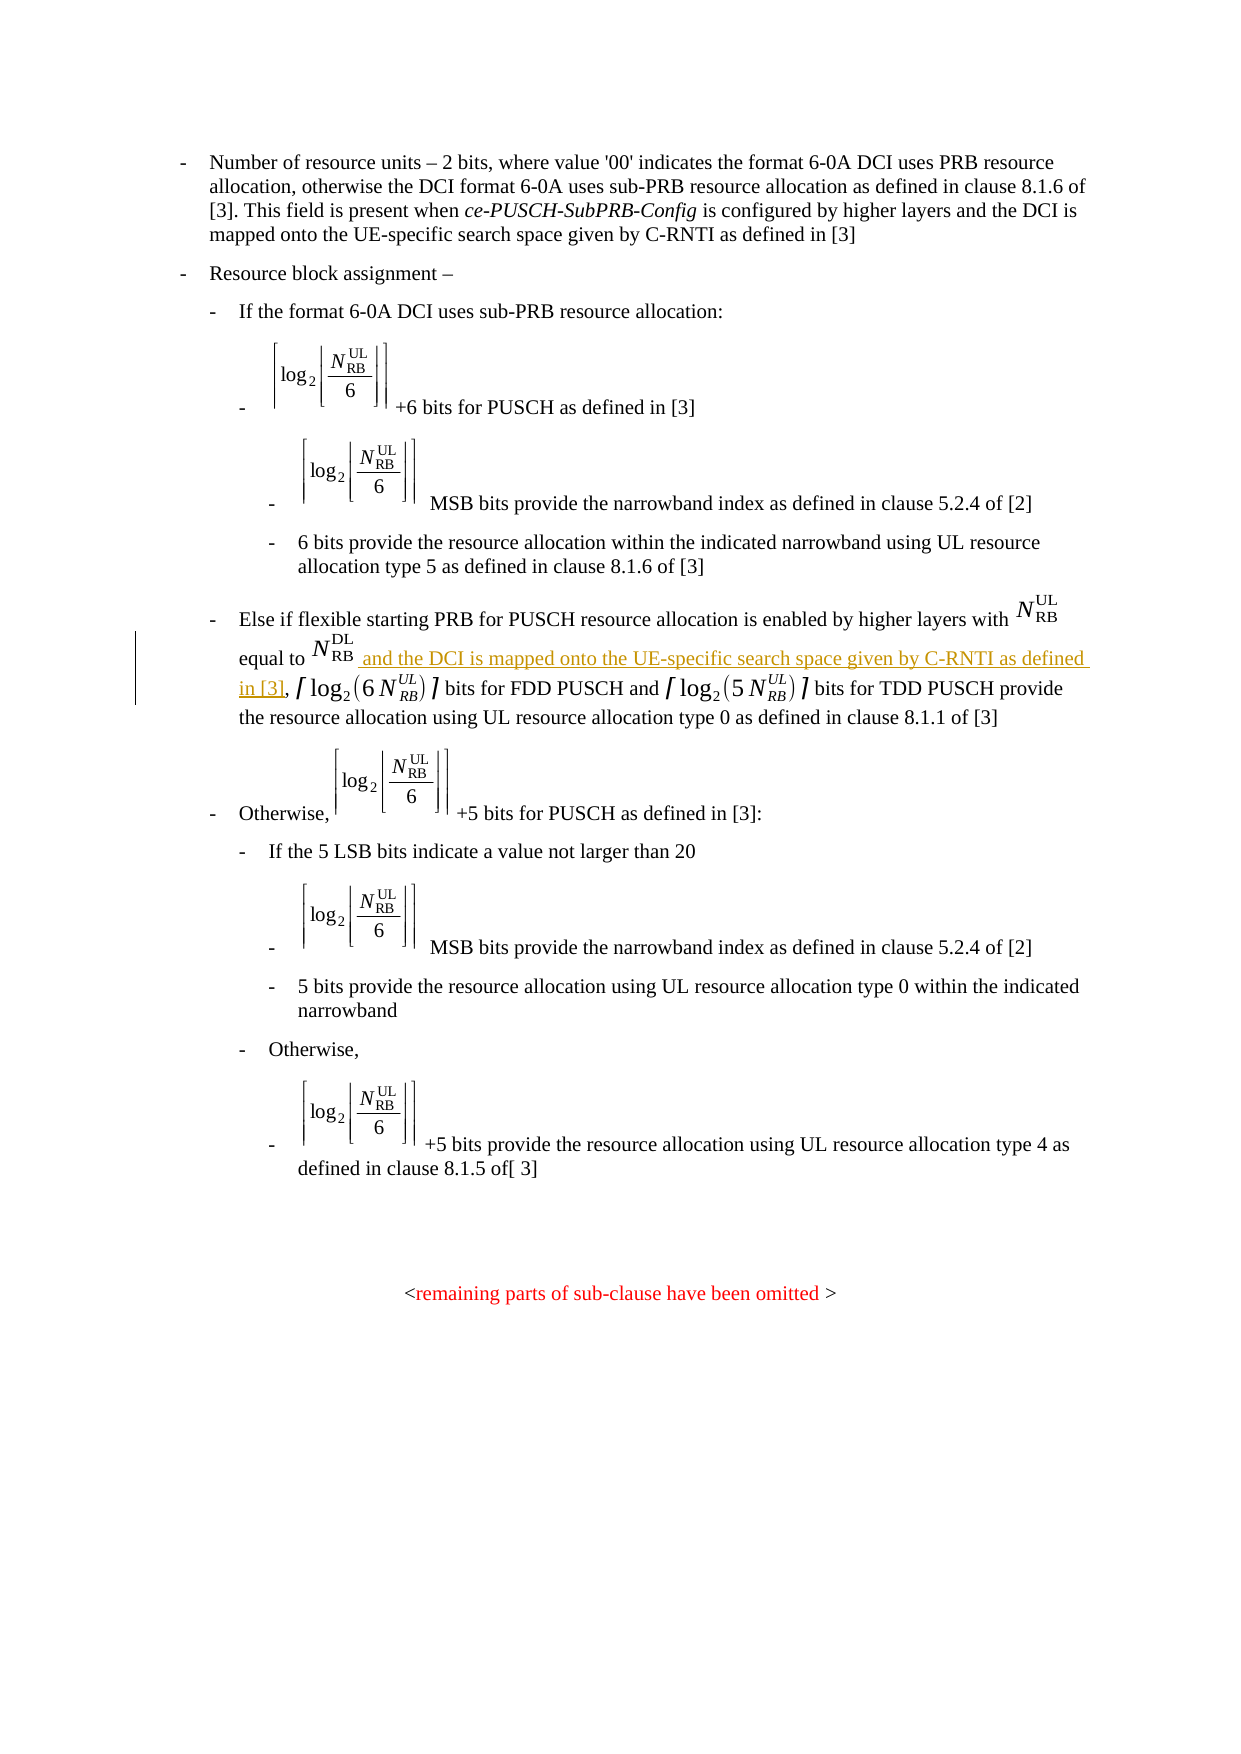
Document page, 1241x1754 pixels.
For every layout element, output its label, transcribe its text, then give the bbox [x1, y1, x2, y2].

text - If the format 6-0A DCI uses sub-PRB resource allocation: [209, 299, 1090, 323]
text - MSB bits provide the narrowband index as defined in clause 5.2.4 of [2] [268, 434, 1090, 515]
text - Number of resource units – 2 bits, where value '00' indicates the format 6-0A DCI uses PRB resource allocation, otherwise the DCI format 6-0A uses sub-PRB resource allocation as defined in clause 8.1.6 of [3]. This field is present when ce-PUSCH-SubPRB-Config is configured by higher layers and the DCI is mapped onto the UE-specific search space given by C-RNTI as defined in [3] [179, 150, 1090, 246]
text - Resource block assignment – [179, 261, 1090, 285]
text - MSB bits provide the narrowband index as defined in clause 5.2.4 of [2] [268, 878, 1090, 959]
text - Otherwise,+5 bits for PUSCH as defined in [3]: [209, 744, 1090, 825]
text - +5 bits provide the resource allocation using UL resource allocation type 4 as defined in clause 8.1.5 of[ 3] [268, 1075, 1090, 1180]
text - Else if flexible starting PRB for PUSCH resource allocation is enabled by higher layers with equal to , bits for FDD PUSCH and bits for TDD PUSCH provide the resource allocation using UL resource allocation type 0 as defined in clause 8.1.1 of [3] [209, 592, 1090, 729]
text - If the 5 LSB bits indicate a value not larger than 20 [239, 839, 1090, 863]
text - Otherwise, [239, 1037, 1090, 1061]
text - 5 bits provide the resource allocation using UL resource allocation type 0 within the indicated narrowband [268, 974, 1090, 1022]
text <remaining parts of sub-clause have been omitted > [150, 1281, 1090, 1305]
text - 6 bits provide the resource allocation within the indicated narrowband using UL resource allocation type 5 as defined in clause 8.1.6 of [3] [268, 529, 1090, 578]
text - +6 bits for PUSCH as defined in [3] [239, 338, 1090, 419]
